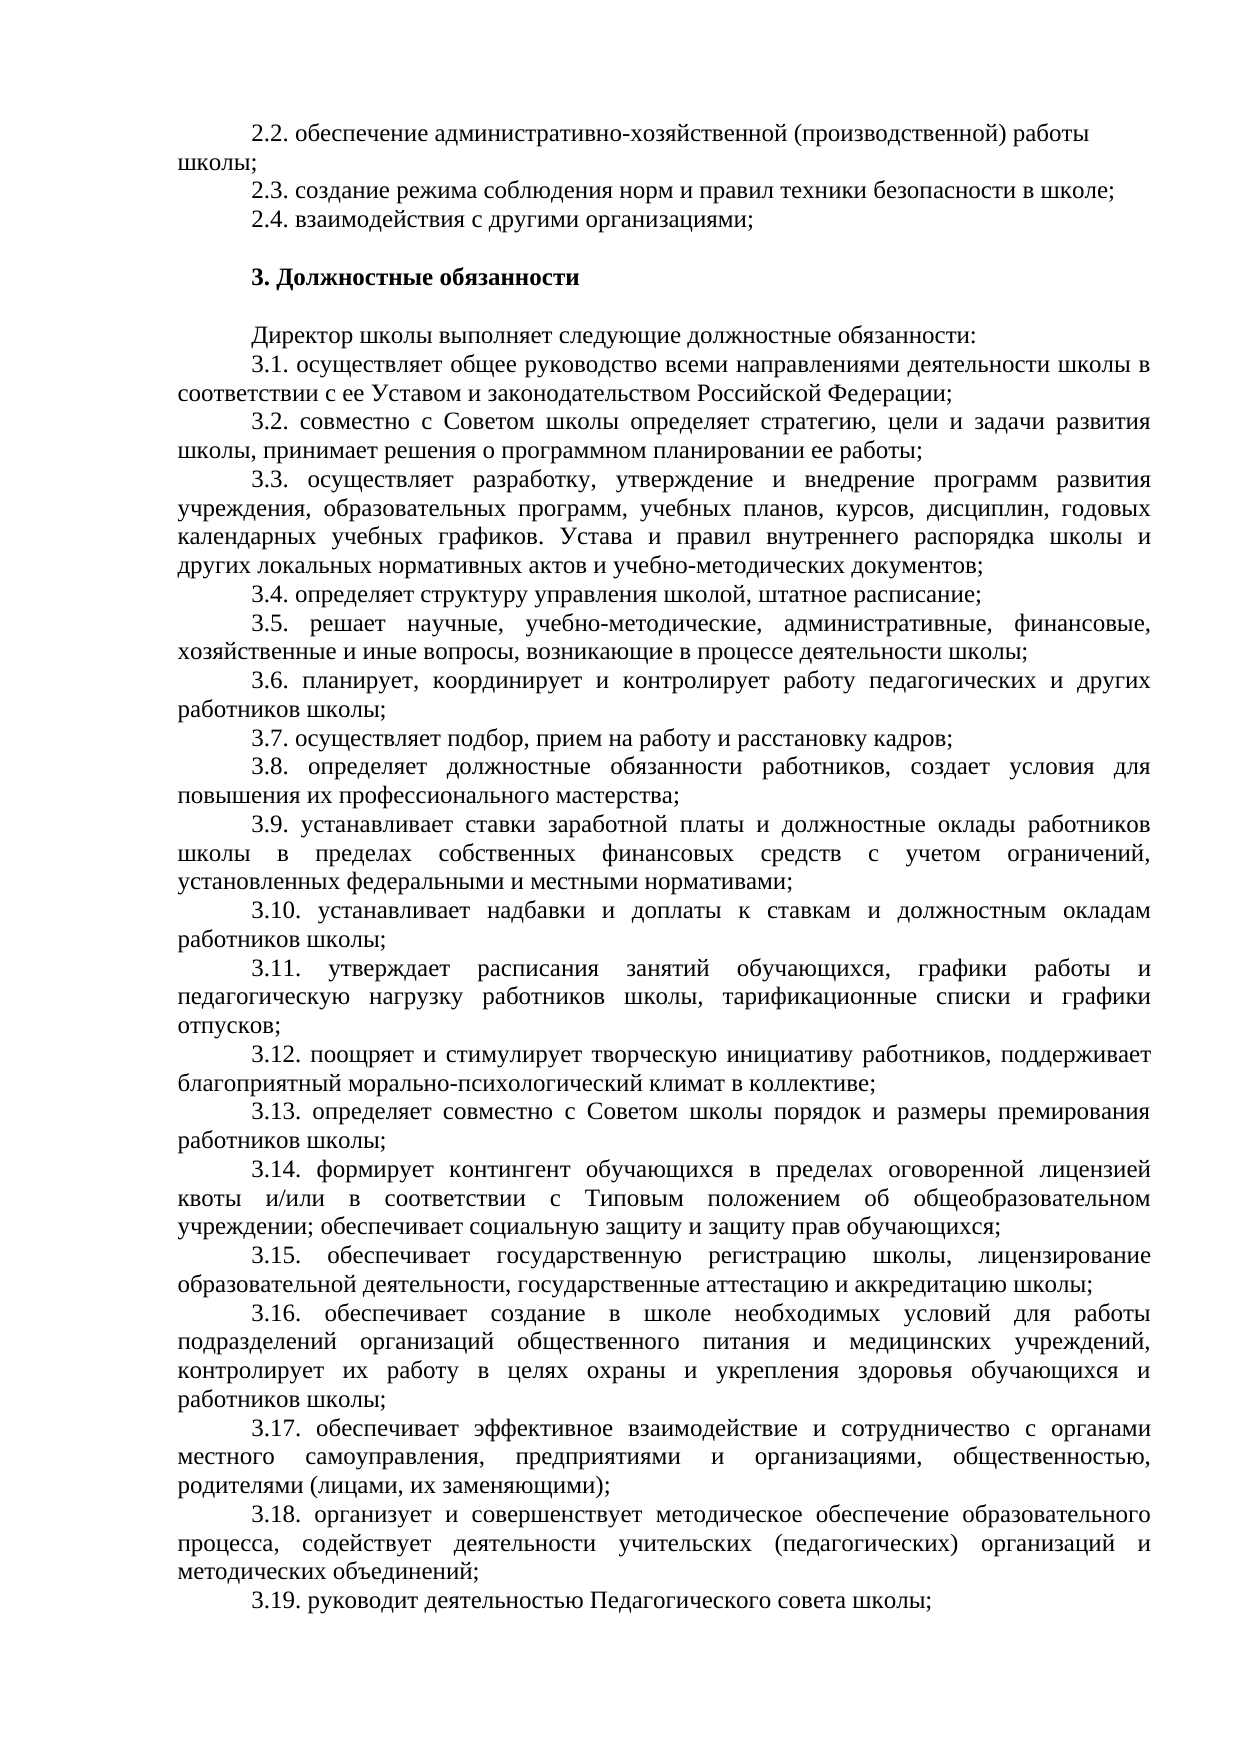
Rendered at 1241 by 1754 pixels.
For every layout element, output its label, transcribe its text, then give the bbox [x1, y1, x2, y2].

text 3.19. руководит деятельностью Педагогического совета школы; [177, 1585, 1152, 1614]
text 3.11. утверждает расписания занятий обучающихся, графики работы и педагогическую нагрузку работников школы, тарификационные списки и графики отпусков; [177, 953, 1152, 1039]
text 3.8. определяет должностные обязанности работников, создает условия для повышения их профессионального мастерства; [177, 751, 1152, 809]
text Директор школы выполняет следующие должностные обязанности: [177, 320, 1152, 349]
text 3.13. определяет совместно с Советом школы порядок и размеры премирования работников школы; [177, 1096, 1152, 1154]
text 3.10. устанавливает надбавки и доплаты к ставкам и должностным окладам работников школы; [177, 895, 1152, 953]
text 3.9. устанавливает ставки заработной платы и должностные оклады работников школы в пределах собственных финансовых средств с учетом ограничений, установленных федеральными и местными нормативами; [177, 809, 1152, 895]
text 3.6. планирует, координирует и контролирует работу педагогических и других работников школы; [177, 665, 1152, 723]
text 3.3. осуществляет разработку, утверждение и внедрение программ развития учреждения, образовательных программ, учебных планов, курсов, дисциплин, годовых календарных учебных графиков. Устава и правил внутреннего распорядка школы и других локальных нормативных актов и учебно-методических документов; [177, 464, 1152, 579]
text 2.4. взаимодействия с другими организациями; [177, 204, 1152, 233]
text 3.7. осуществляет подбор, прием на работу и расстановку кадров; [177, 723, 1152, 751]
text 3. Должностные обязанности [177, 262, 1152, 291]
text 3.12. поощряет и стимулирует творческую инициативу работников, поддерживает благоприятный морально-психологический климат в коллективе; [177, 1039, 1152, 1096]
text 3.14. формирует контингент обучающихся в пределах оговоренной лицензией квоты и/или в соответствии с Типовым положением об общеобразовательном учреждении; обеспечивает социальную защиту и защиту прав обучающихся; [177, 1154, 1152, 1240]
text 3.18. организует и совершенствует методическое обеспечение образовательного процесса, содействует деятельности учительских (педагогических) организаций и методических объединений; [177, 1499, 1152, 1585]
text 2.3. создание режима соблюдения норм и правил техники безопасности в школе; [177, 176, 1152, 204]
text 3.16. обеспечивает создание в школе необходимых условий для работы подразделений организаций общественного питания и медицинских учреждений, контролирует их работу в целях охраны и укрепления здоровья обучающихся и работников школы; [177, 1298, 1152, 1413]
text 3.5. решает научные, учебно-методические, административные, финансовые, хозяйственные и иные вопросы, возникающие в процессе деятельности школы; [177, 608, 1152, 665]
text 3.15. обеспечивает государственную регистрацию школы, лицензирование образовательной деятельности, государственные аттестацию и аккредитацию школы; [177, 1240, 1152, 1298]
text 3.4. определяет структуру управления школой, штатное расписание; [177, 579, 1152, 608]
text 2.2. обеспечение административно-хозяйственной (производственной) работы школы; [177, 118, 1152, 176]
text 3.1. осуществляет общее руководство всеми направлениями деятельности школы в соответствии с ее Уставом и законодательством Российской Федерации; [177, 349, 1152, 406]
text 3.17. обеспечивает эффективное взаимодействие и сотрудничество с органами местного самоуправления, предприятиями и организациями, общественностью, родителями (лицами, их заменяющими); [177, 1413, 1152, 1499]
text 3.2. совместно с Советом школы определяет стратегию, цели и задачи развития школы, принимает решения о программном планировании ее работы; [177, 406, 1152, 464]
